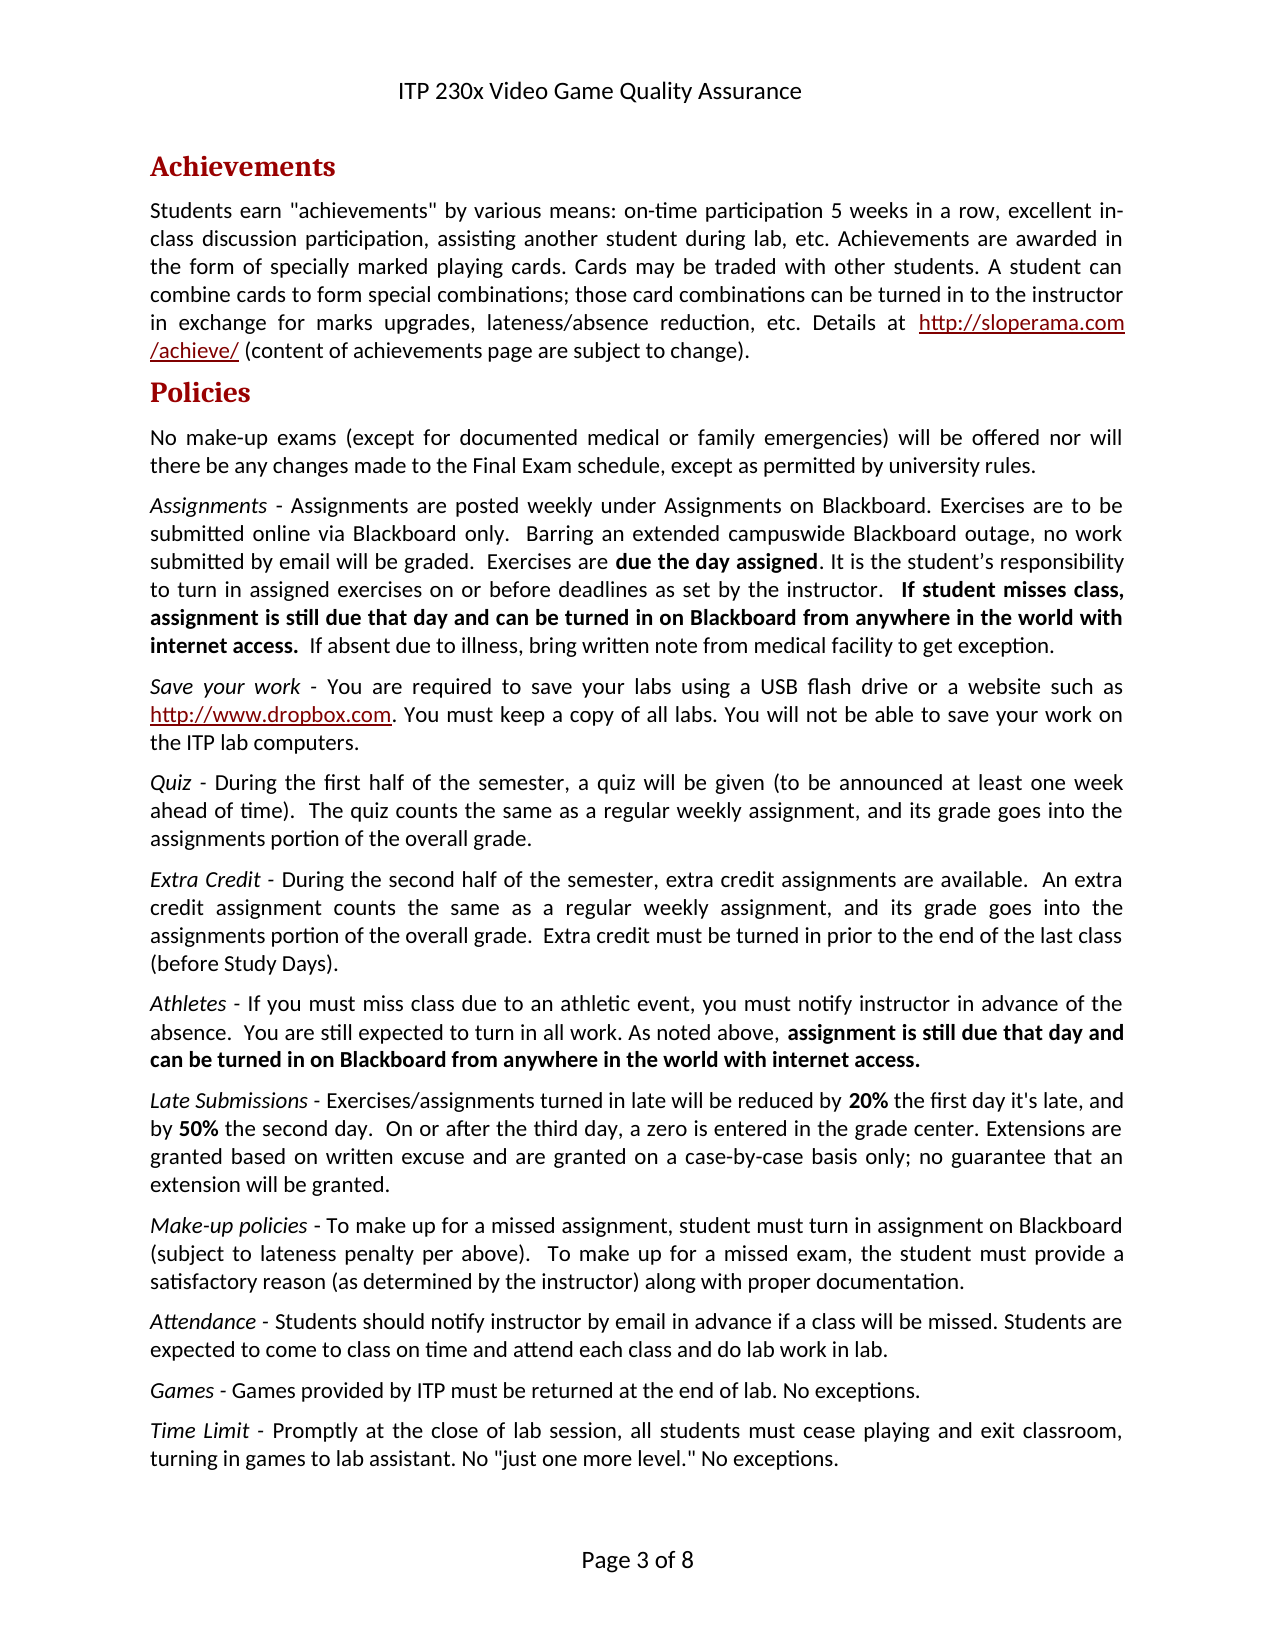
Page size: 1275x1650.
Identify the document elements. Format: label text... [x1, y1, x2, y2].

text Assignments - Assignments are posted weekly under Assignments on Blackboard. Exercises are to be submitted online via Blackboard only. Barring an extended campuswide Blackboard outage, no work submitted by email will be graded. Exercises are due the day assigned. It is the student’s responsibility to turn in assigned exercises on or before deadlines as set by the instructor. If student misses class, assignment is still due that day and can be turned in on Blackboard from anywhere in the world with internet access. If absent due to illness, bring written note from medical facility to get exception. [150, 491, 1125, 659]
text Save your work - You are required to save your labs using a USB flash drive or a website such as http://www.dropbox.com. You must keep a copy of all labs. You will not be able to save your work on the ITP lab computers. [150, 672, 1125, 756]
text No make-up exams (except for documented medical or family emergencies) will be offered nor will there be any changes made to the Final Exam schedule, except as permitted by university rules. [150, 423, 1125, 479]
text Time Limit - Promptly at the close of lab session, all students must cease playing and exit classroom, turning in games to lab assistant. No "just one more level." No exceptions. [150, 1416, 1125, 1472]
text Late Submissions - Exercises/assignments turned in late will be reduced by 20% the first day it's late, and by 50% the second day. On or after the third day, a zero is entered in the grade center. Extensions are granted based on written excuse and are granted on a case-by-case basis only; no guarantee that an extension will be granted. [150, 1086, 1125, 1198]
subtitle Achievements [150, 150, 1125, 183]
text Athletes - If you must miss class due to an athletic event, you must notify instructor in advance of the absence. You are still expected to turn in all work. As noted above, assignment is still due that day and can be turned in on Blackboard from anywhere in the world with internet access. [150, 989, 1125, 1074]
subtitle Policies [150, 377, 1125, 410]
text Quiz - During the first half of the semester, a quiz will be given (to be announced at least one week ahead of time). The quiz counts the same as a regular weekly assignment, and its grade goes into the assignments portion of the overall grade. [150, 768, 1125, 852]
subtitle Students earn "achievements" by various means: on-time participation 5 weeks in a row, excellent in-class discussion participation, assisting another student during lab, etc. Achievements are awarded in the form of specially marked playing cards. Cards may be traded with other students. A student can combine cards to form special combinations; those card combinations can be turned in to the instructor in exchange for marks upgrades, lateness/absence reduction, etc. Details at http://sloperama.com /achieve/ (content of achievements page are subject to change). [150, 196, 1125, 364]
text Attendance - Students should notify instructor by email in advance if a class will be missed. Students are expected to come to class on time and attend each class and do lab work in lab. [150, 1307, 1125, 1363]
text Make-up policies - To make up for a missed assignment, student must turn in assignment on Blackboard (subject to lateness penalty per above). To make up for a missed exam, the student must provide a satisfactory reason (as determined by the instructor) along with proper documentation. [150, 1211, 1125, 1295]
text Extra Credit - During the second half of the semester, extra credit assignments are available. An extra credit assignment counts the same as a regular weekly assignment, and its grade goes into the assignments portion of the overall grade. Extra credit must be turned in prior to the end of the last class (before Study Days). [150, 865, 1125, 977]
text Games - Games provided by ITP must be returned at the end of lab. No exceptions. [150, 1376, 1125, 1404]
